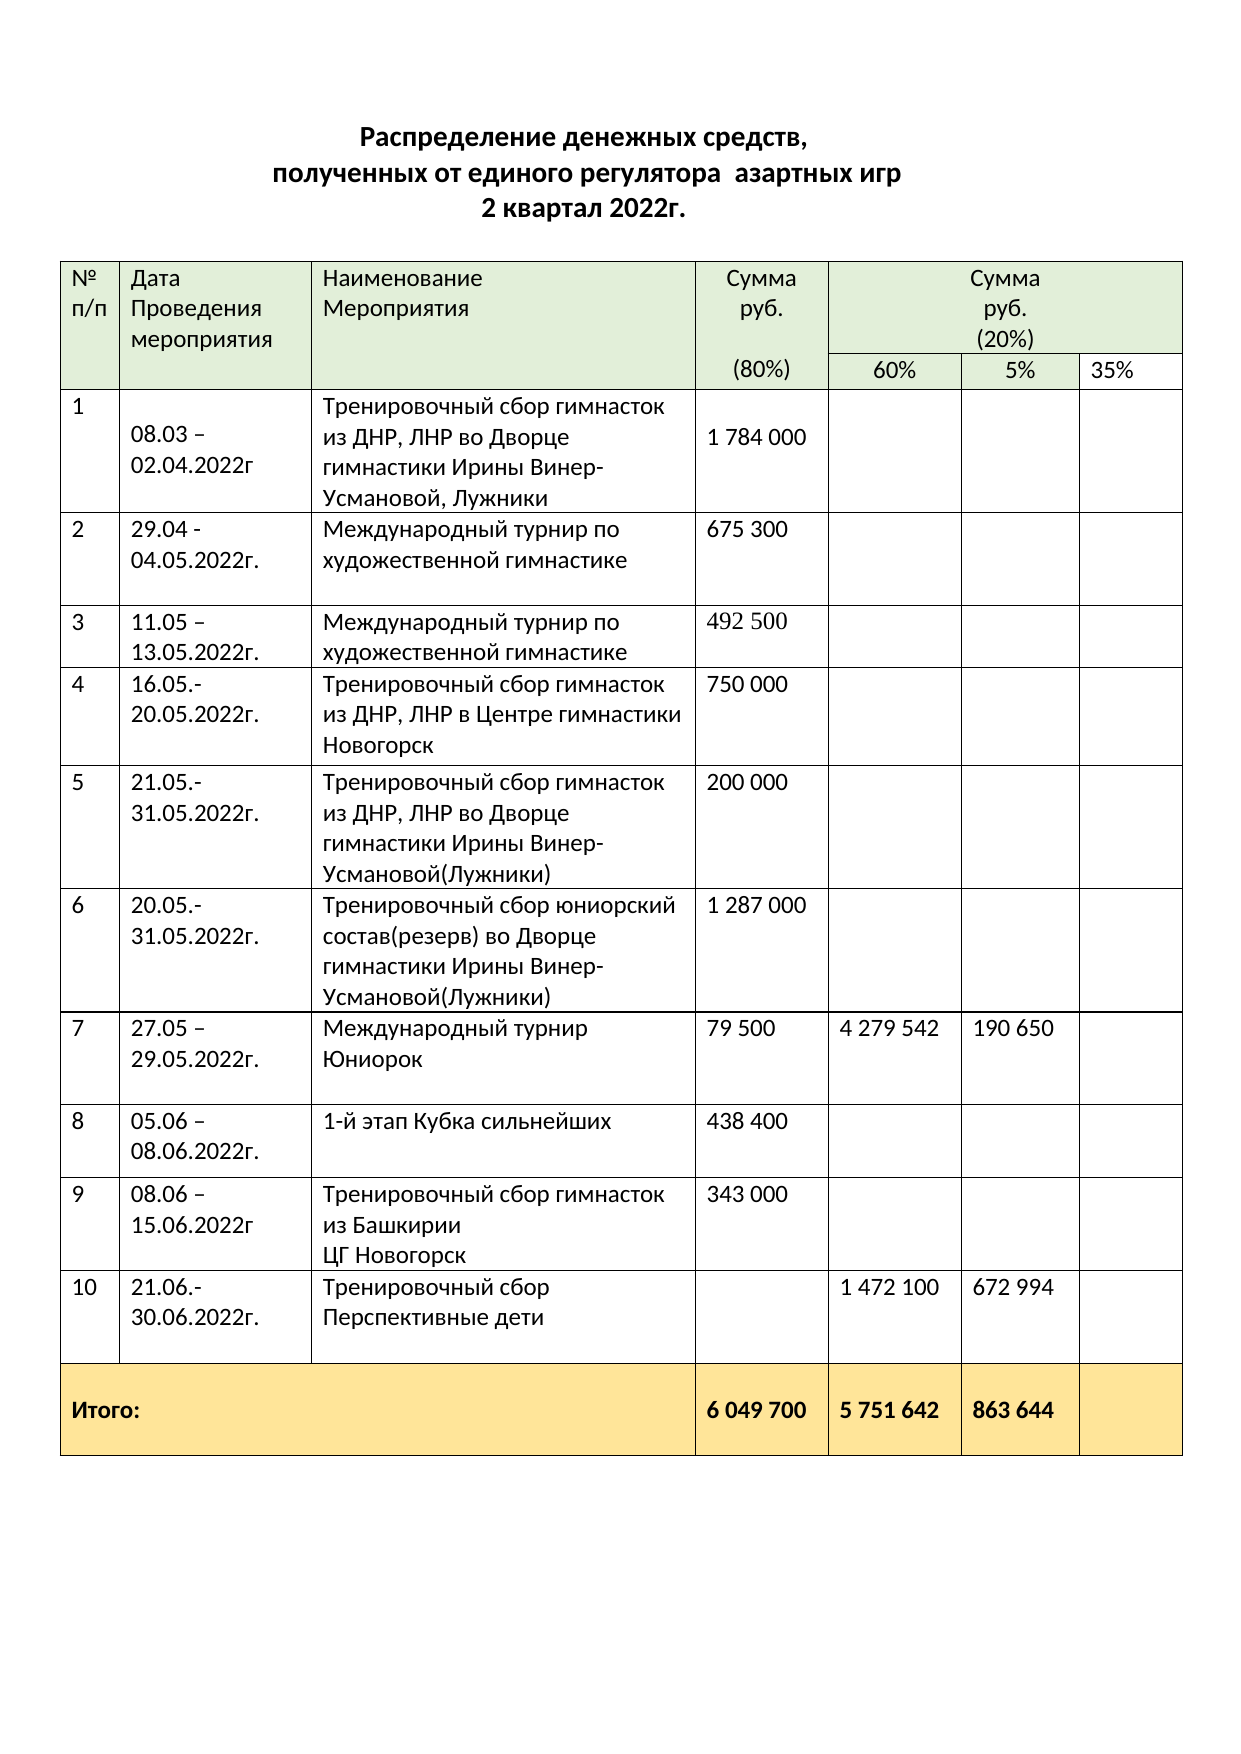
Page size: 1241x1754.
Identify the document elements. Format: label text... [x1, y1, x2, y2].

table_cell [1080, 1013, 1182, 1104]
table_header № п/п [61, 262, 119, 389]
table_header Дата Проведения мероприятия [120, 262, 311, 389]
text 2 квартал 2022г. [104, 189, 1063, 225]
table_cell 438 400 [696, 1105, 828, 1177]
table_cell Итого: Итог [61, 1364, 695, 1455]
table_cell 1-й этап Кубка сильнейших [312, 1105, 695, 1177]
table_cell 21.06.- 30.06.2022г. [120, 1271, 311, 1362]
table_cell 2 [61, 513, 119, 605]
table_header Сумма руб. (80%) [696, 262, 828, 389]
table_cell 20.05.- 31.05.2022г. [120, 889, 311, 1011]
table_cell [829, 390, 961, 512]
table_cell Тренировочный сбор гимнасток из Башкирии ЦГ Новогорск [312, 1178, 695, 1270]
table_cell 200 000 [696, 766, 828, 888]
table_cell Международный турнир по художественной гимнастике [312, 513, 695, 605]
table_cell 4 279 542 [829, 1013, 961, 1104]
table_cell Тренировочный сбор юниорский состав(резерв) во Дворце гимнастики Ирины Винер-Усмановой(Лужники) [312, 889, 695, 1011]
table_cell 3 [61, 606, 119, 667]
text полученных от единого регулятора азартных игр [104, 154, 1063, 189]
table_cell [829, 889, 961, 1011]
table_cell 343 000 [696, 1178, 828, 1270]
table_cell [1080, 766, 1182, 888]
table_cell 190 650 [962, 1013, 1079, 1104]
table_cell [1080, 1271, 1182, 1362]
table_cell 863 644 [962, 1364, 1079, 1455]
table_cell 1 287 000 [696, 889, 828, 1011]
table_cell Тренировочный сбор гимнасток из ДНР, ЛНР во Дворце гимнастики Ирины Винер-Усмановой(Лужники) [312, 766, 695, 888]
table_cell 6 [61, 889, 119, 1011]
table_cell [962, 889, 1079, 1011]
table_cell 8 [61, 1105, 119, 1177]
table_cell [962, 390, 1079, 512]
table_cell [962, 668, 1079, 765]
table_cell [829, 766, 961, 888]
table_cell 9 [61, 1178, 119, 1270]
table_cell Тренировочный сбор гимнасток из ДНР, ЛНР в Центре гимнастики Новогорск [312, 668, 695, 765]
table_cell 6 049 700 [696, 1364, 828, 1455]
table_cell Тренировочный сбор гимнасток из ДНР, ЛНР во Дворце гимнастики Ирины Винер-Усмановой, Лужники [312, 390, 695, 512]
table_cell Международный турнир Юниорок [312, 1013, 695, 1104]
table_cell 60% [829, 354, 961, 389]
table_cell 05.06 – 08.06.2022г. [120, 1105, 311, 1177]
table_cell [1080, 1178, 1182, 1270]
table_cell 29.04 -04.05.2022г. [120, 513, 311, 605]
table_cell 08.06 – 15.06.2022г [120, 1178, 311, 1270]
table_cell [962, 513, 1079, 605]
table_cell 1 [61, 390, 119, 512]
table_cell 4 [61, 668, 119, 765]
table_cell [829, 606, 961, 667]
table_header Сумма руб. (20%) [829, 262, 1182, 353]
table_cell [829, 668, 961, 765]
table_cell [696, 1271, 828, 1362]
table_cell [962, 606, 1079, 667]
table_cell 35% [1080, 354, 1182, 389]
table_cell 5 [61, 766, 119, 888]
table_cell 1 784 000 [696, 390, 828, 512]
table_cell 16.05.- 20.05.2022г. [120, 668, 311, 765]
table_cell 11.05 – 13.05.2022г. [120, 606, 311, 667]
table_cell [829, 513, 961, 605]
table_cell [1080, 668, 1182, 765]
table_cell 1 472 100 [829, 1271, 961, 1362]
table_cell 5 751 642 [829, 1364, 961, 1455]
table_cell [962, 1105, 1079, 1177]
table_cell [1080, 513, 1182, 605]
table_cell 750 000 [696, 668, 828, 765]
table_cell [1080, 1105, 1182, 1177]
table_cell [829, 1105, 961, 1177]
table_header Наименование Мероприятия [312, 262, 695, 389]
table_cell 675 300 [696, 513, 828, 605]
text Распределение денежных средств, [104, 118, 1063, 154]
table_cell [1080, 390, 1182, 512]
table_cell 492 500 [696, 606, 828, 667]
table_cell 27.05 – 29.05.2022г. [120, 1013, 311, 1104]
table_cell [962, 766, 1079, 888]
table_cell 5% [962, 354, 1079, 389]
table_cell Международный турнир по художественной гимнастике [312, 606, 695, 667]
table_cell 21.05.- 31.05.2022г. [120, 766, 311, 888]
table_cell [1080, 889, 1182, 1011]
table_cell 672 994 [962, 1271, 1079, 1362]
table_cell Тренировочный сбор Перспективные дети [312, 1271, 695, 1362]
table_cell [962, 1178, 1079, 1270]
table_cell 08.03 –02.04.2022г [120, 390, 311, 512]
table_cell [1080, 1364, 1182, 1455]
table_cell [1080, 606, 1182, 667]
table_cell [829, 1178, 961, 1270]
table_cell 10 [61, 1271, 119, 1362]
table_cell 79 500 [696, 1013, 828, 1104]
table_cell 7 [61, 1013, 119, 1104]
